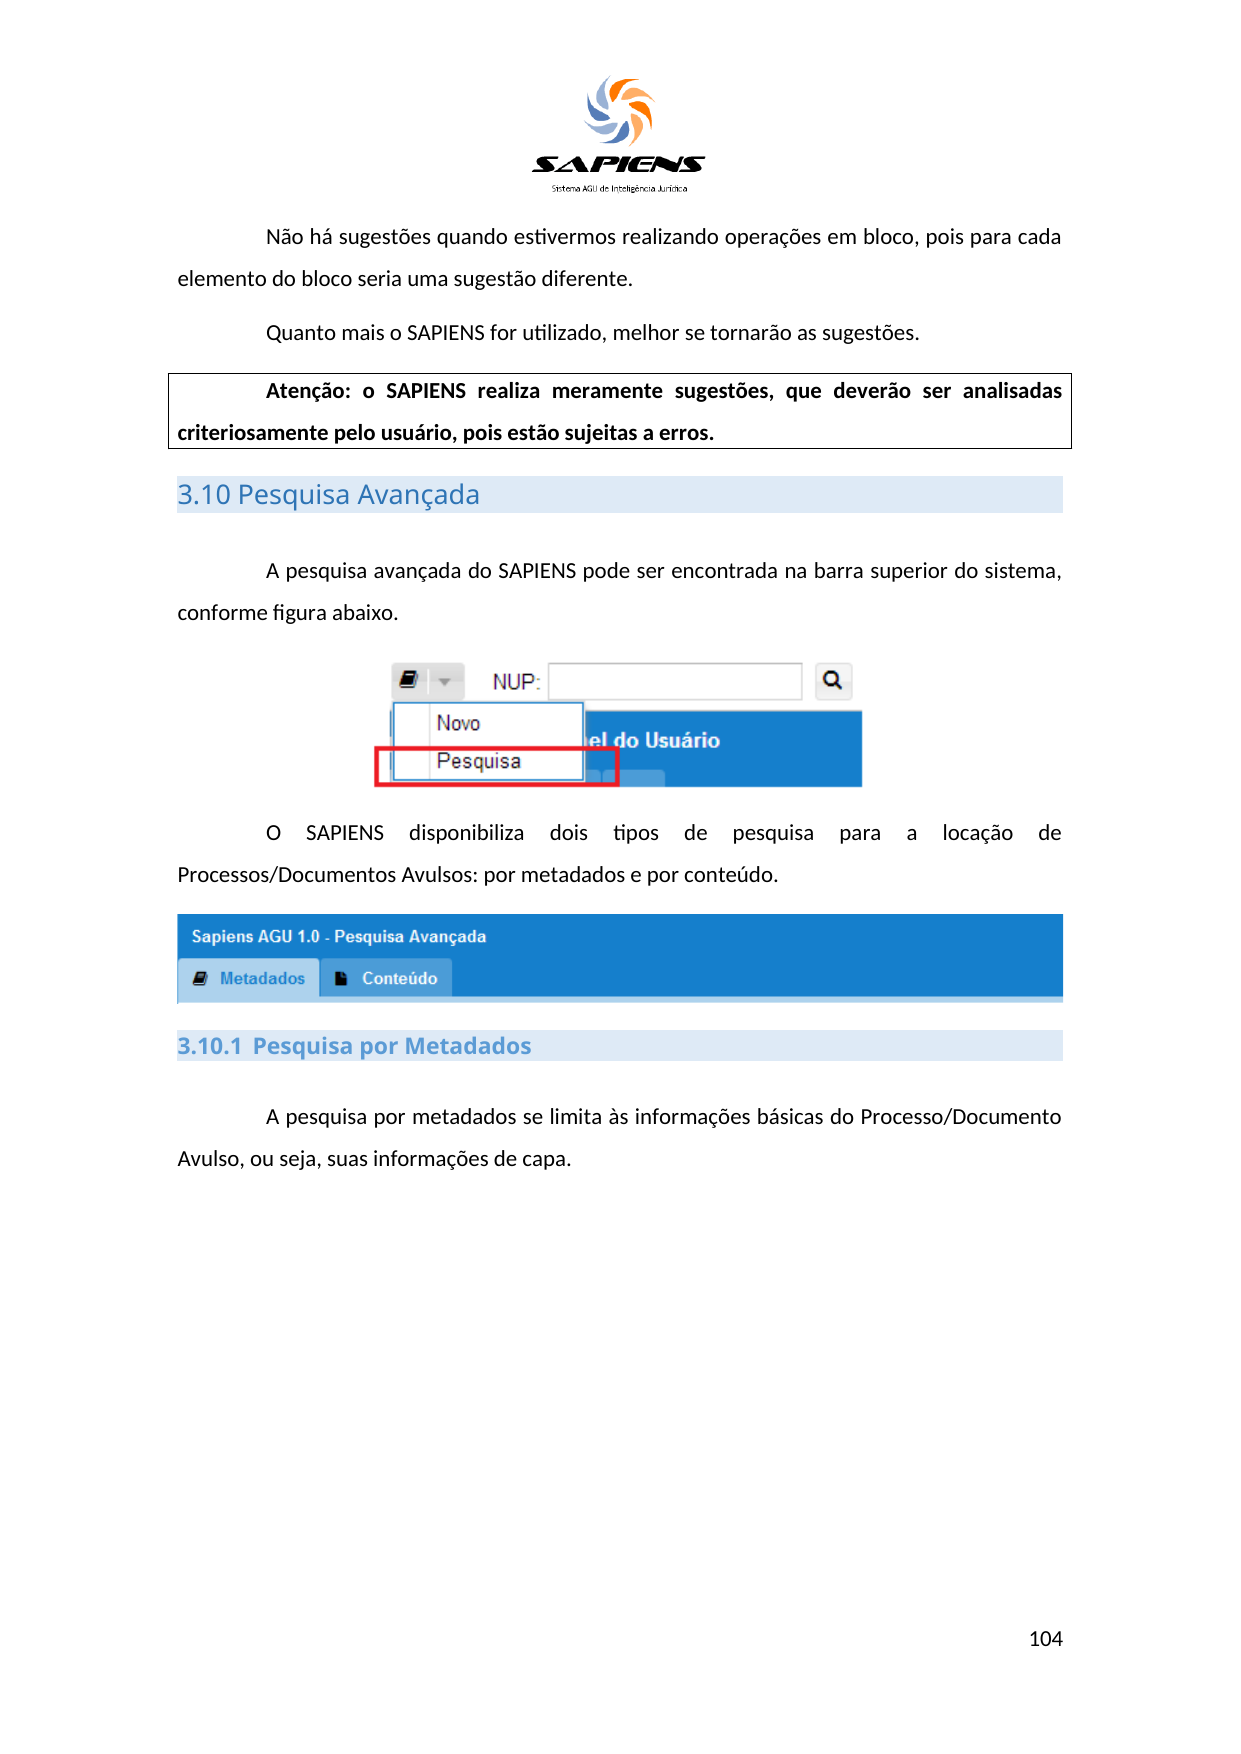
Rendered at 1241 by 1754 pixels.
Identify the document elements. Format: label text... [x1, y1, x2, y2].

text Não há sugestões quando estivermos realizando operações em bloco, pois para cada elemento do bloco seria uma sugestão diferente. [177, 222, 1063, 292]
subtitle Pesquisa por Metadados [177, 1030, 1063, 1061]
subtitle Pesquisa Avançada [177, 476, 1063, 513]
text A pesquisa avançada do SAPIENS pode ser encontrada na barra superior do sistema, conforme figura abaixo. [177, 556, 1063, 626]
picture [529, 73, 711, 194]
text Atenção: o SAPIENS realiza meramente sugestões, que deverão ser analisadas criteriosamente pelo usuário, pois estão sujeitas a erros. [169, 374, 1071, 448]
text Quanto mais o SAPIENS for utilizado, melhor se tornarão as sugestões. [177, 318, 1063, 347]
picture [177, 914, 1064, 1004]
picture [362, 652, 878, 792]
text A pesquisa por metadados se limita às informações básicas do Processo/Documento Avulso, ou seja, suas informações de capa. [177, 1102, 1063, 1172]
text O SAPIENS disponibiliza dois tipos de pesquisa para a locação de Processos/Documentos Avulsos: por metadados e por conteúdo. [177, 818, 1063, 888]
